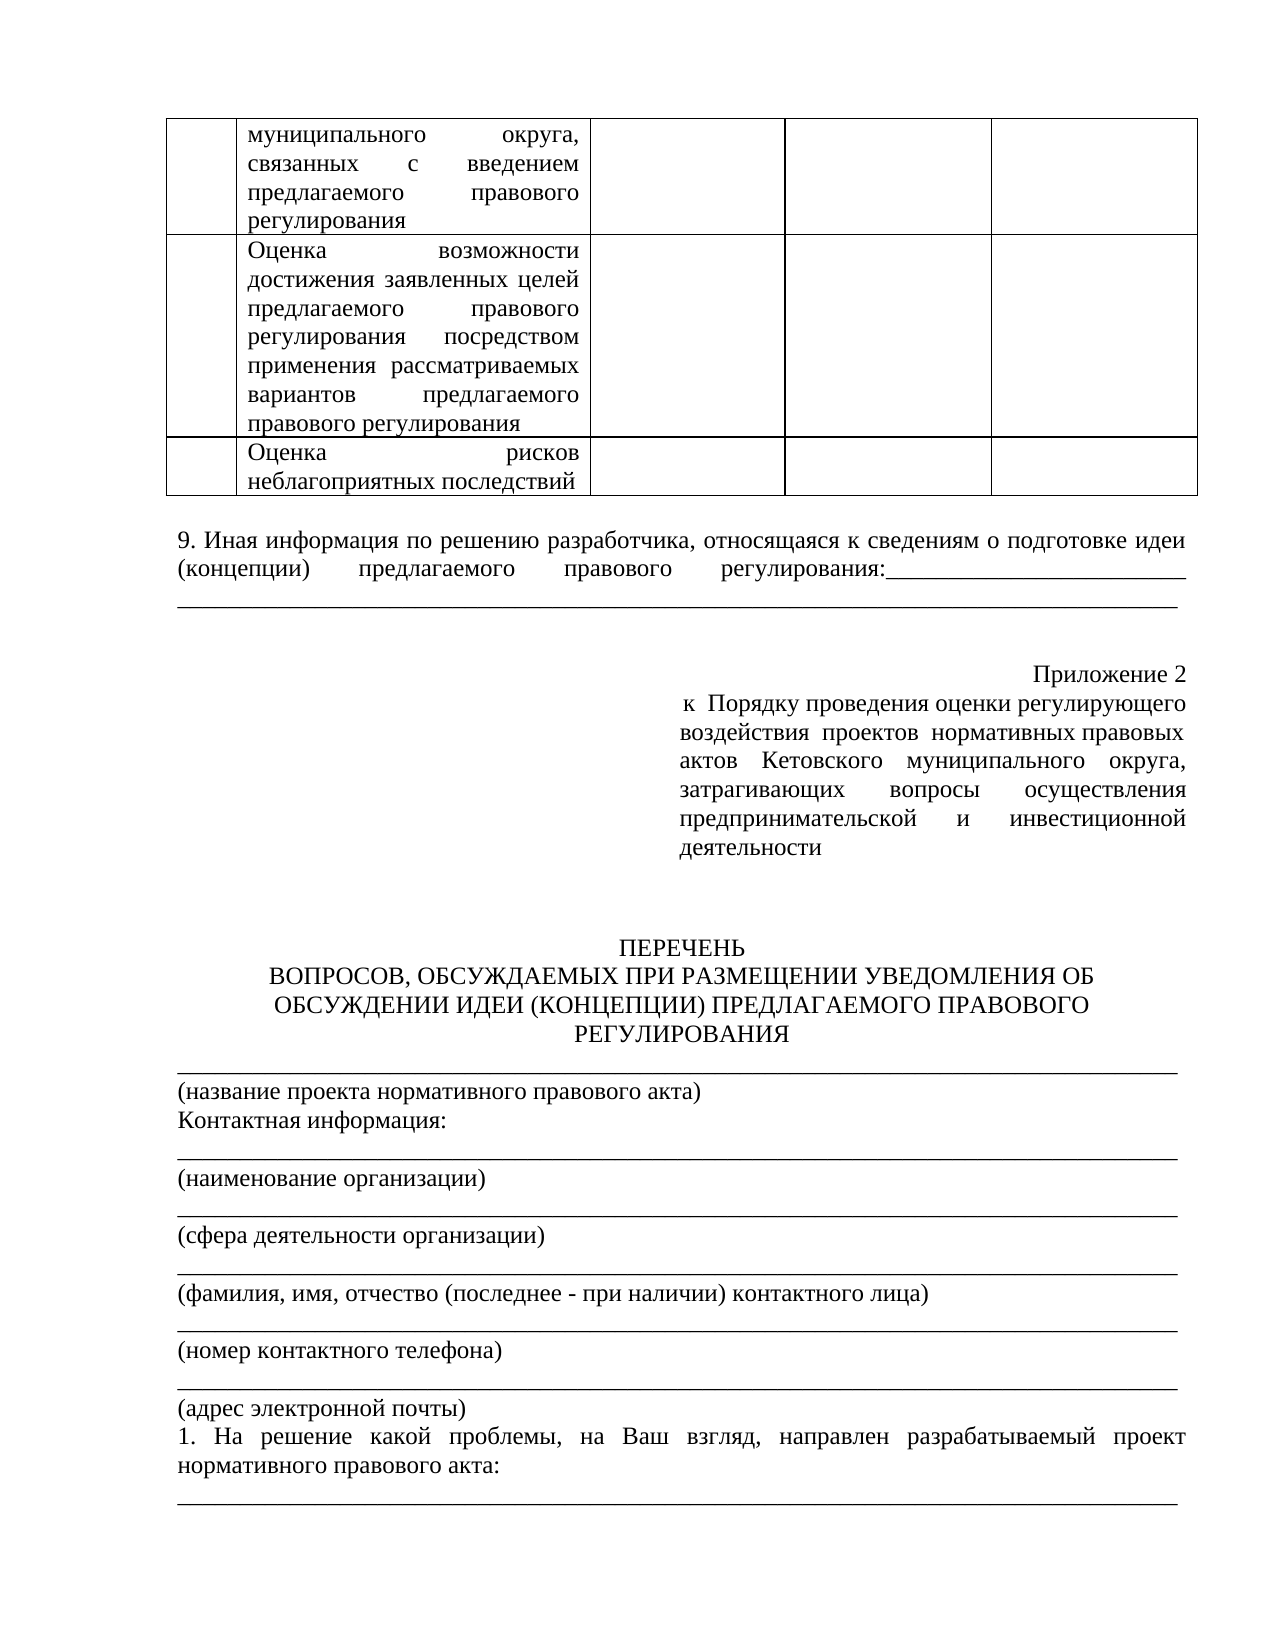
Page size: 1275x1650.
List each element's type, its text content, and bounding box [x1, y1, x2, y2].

table_cell [786, 438, 991, 495]
text Контактная информация: [177, 1105, 1186, 1134]
text (адрес электронной почты) [177, 1393, 1186, 1421]
text (сфера деятельности организации) [177, 1220, 1186, 1249]
table_cell [992, 119, 1197, 234]
table_cell [167, 119, 236, 234]
text ОБСУЖДЕНИИ ИДЕИ (КОНЦЕПЦИИ) ПРЕДЛАГАЕМОГО ПРАВОВОГО [177, 990, 1186, 1019]
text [177, 1479, 1186, 1508]
table_cell [992, 235, 1197, 436]
text 9. Иная информация по решению разработчика, относящаяся к сведениям о подготовке идеи (концепции) предлагаемого правового регулирования:________________________ ________________________________________________________________________________ [177, 525, 1186, 611]
text ________________________________________________________________________________ [177, 1134, 1186, 1163]
text ________________________________________________________________________________ [177, 1249, 1186, 1278]
table_cell [167, 235, 236, 436]
text ПЕРЕЧЕНЬ [177, 933, 1186, 961]
table_cell [591, 119, 784, 234]
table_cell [237, 119, 590, 234]
text ВОПРОСОВ, ОБСУЖДАЕМЫХ ПРИ РАЗМЕЩЕНИИ УВЕДОМЛЕНИЯ ОБ [177, 961, 1186, 990]
text ________________________________________________________________________________ [177, 1306, 1186, 1335]
text Приложение 2 [177, 659, 1186, 688]
table_cell Оценка возможности достижения заявленных целей предлагаемого правового регулирования посредством применения рассматриваемых вариантов предлагаемого правового регулирования [237, 235, 590, 436]
table_cell [786, 235, 991, 436]
table_cell [167, 438, 236, 495]
text (наименование организации) [177, 1163, 1186, 1191]
text воздействия проектов нормативных правовых [177, 717, 1186, 745]
text (номер контактного телефона) [177, 1335, 1186, 1364]
table_cell [591, 438, 784, 495]
text 1. На решение какой проблемы, на Ваш взгляд, направлен разрабатываемый проект нормативного правового акта: [177, 1421, 1186, 1479]
text к Порядку проведения оценки регулирующего [177, 688, 1186, 717]
text ________________________________________________________________________________ [177, 1048, 1186, 1076]
table_cell Оценка рисков неблагоприятных последствий [237, 438, 590, 495]
text РЕГУЛИРОВАНИЯ [177, 1019, 1186, 1048]
text ________________________________________________________________________________ [177, 1191, 1186, 1220]
text (фамилия, имя, отчество (последнее - при наличии) контактного лица) [177, 1278, 1186, 1306]
table_cell [786, 119, 991, 234]
table_cell [591, 235, 784, 436]
table_cell [992, 438, 1197, 495]
text ________________________________________________________________________________ [177, 1364, 1186, 1393]
text (название проекта нормативного правового акта) [177, 1076, 1186, 1105]
text актов Кетовского муниципального округа, затрагивающих вопросы осуществления предпринимательской и инвестиционной деятельности [679, 745, 1186, 860]
